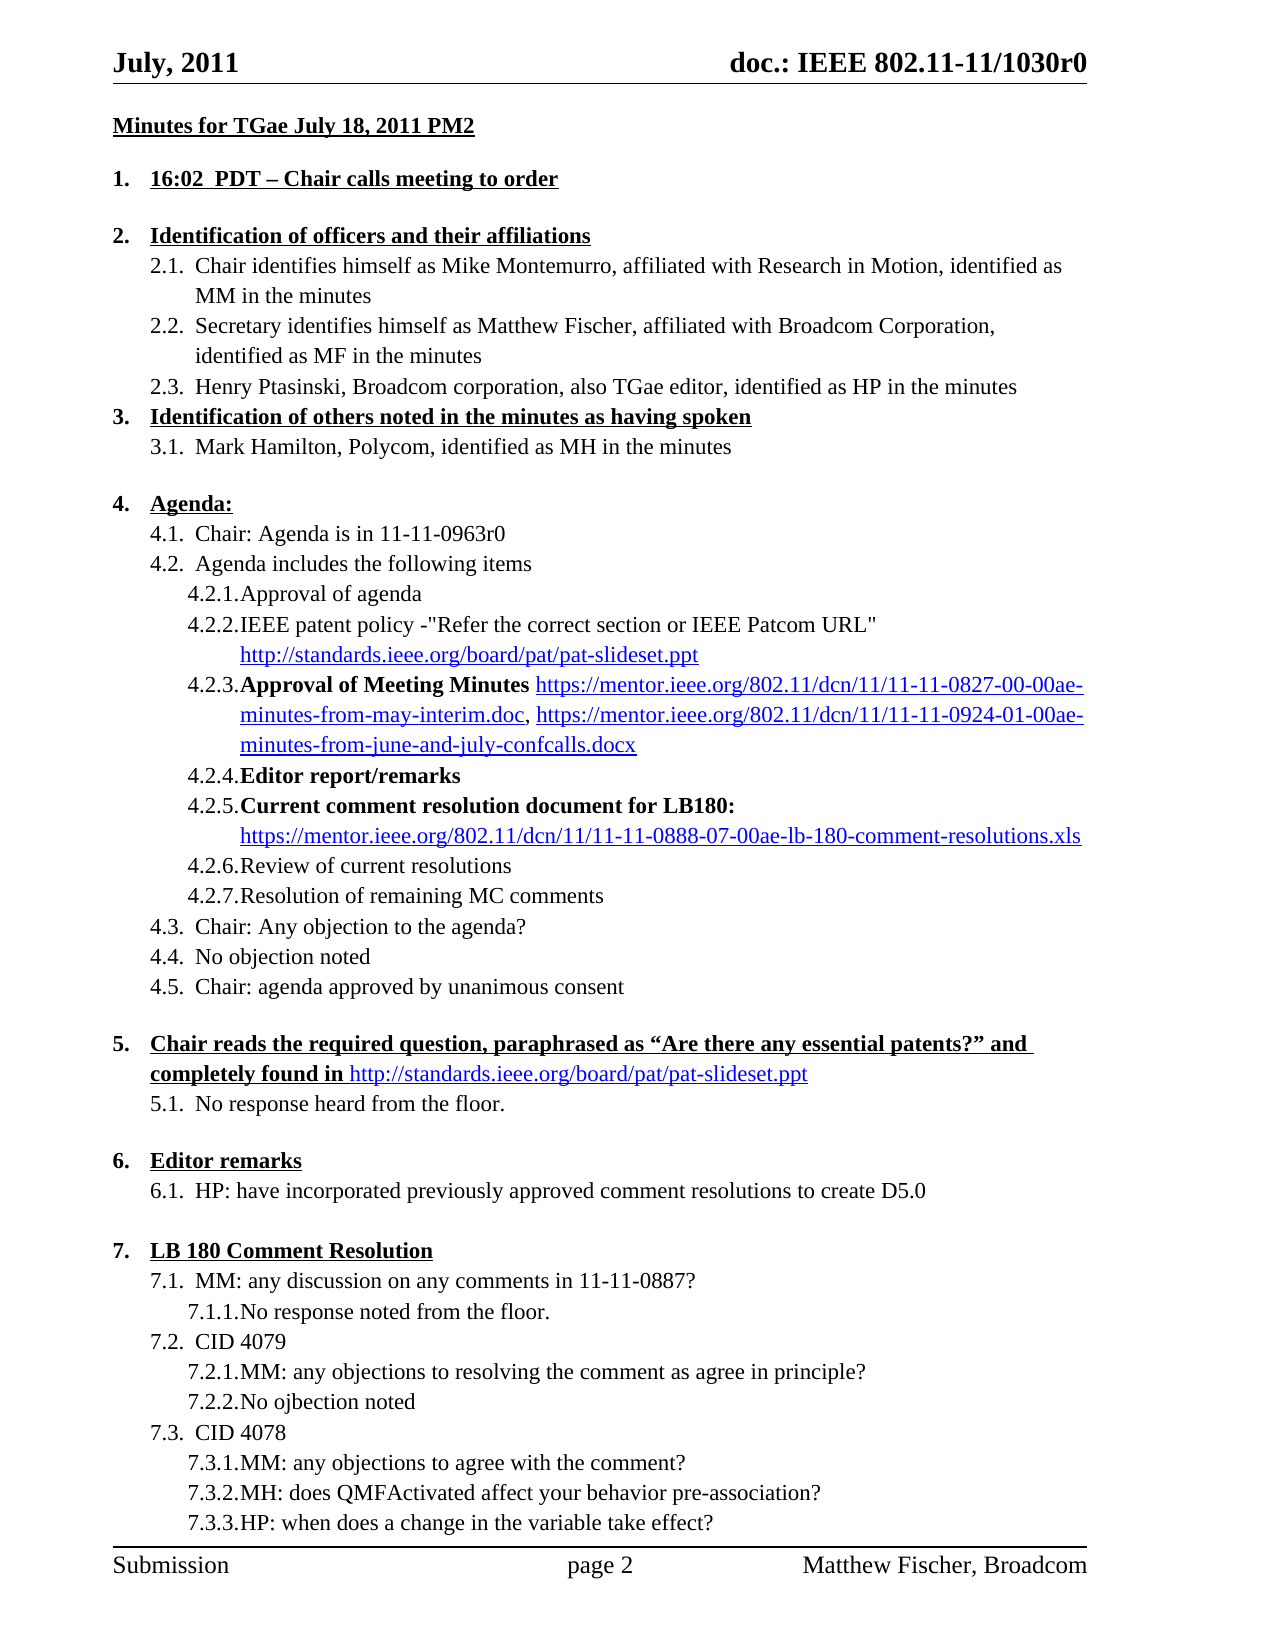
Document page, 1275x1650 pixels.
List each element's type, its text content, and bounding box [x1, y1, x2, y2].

list Identification of others noted in the minutes as having spoken [112, 403, 1087, 429]
list Resolution of remaining MC comments [187, 882, 1087, 909]
list Secretary identifies himself as Matthew Fischer, affiliated with Broadcom Corporation, identified as MF in the minutes [150, 312, 1087, 369]
list IEEE patent policy -"Refer the correct section or IEEE Patcom URL" http://standards.ieee.org/board/pat/pat-slideset.ppt [187, 611, 1087, 667]
list Approval of agenda [187, 580, 1087, 607]
list Identification of officers and their affiliations [112, 222, 1087, 248]
list Chair reads the required question, paraphrased as “Are there any essential patents?” and completely found in http://standards.ieee.org/board/pat/pat-slideset.ppt [112, 1030, 1087, 1086]
list HP: have incorporated previously approved comment resolutions to create D5.0 [150, 1177, 1087, 1203]
list No ojbection noted [187, 1388, 1087, 1415]
list MM: any discussion on any comments in 11-11-0887? [150, 1267, 1087, 1294]
list Henry Ptasinski, Broadcom corporation, also TGae editor, identified as HP in the minutes [150, 373, 1087, 399]
list HP: when does a change in the variable take effect? [187, 1509, 1087, 1536]
list Agenda: [112, 490, 1087, 516]
list CID 4078 [150, 1418, 1087, 1445]
list Agenda includes the following items [150, 550, 1087, 577]
list LB 180 Comment Resolution [112, 1237, 1087, 1264]
list Chair identifies himself as Mike Montemurro, affiliated with Research in Motion, identified as MM in the minutes [150, 252, 1087, 308]
list MM: any objections to agree with the comment? [187, 1449, 1087, 1475]
list Review of current resolutions [187, 852, 1087, 879]
list Chair: Agenda is in 11-11-0963r0 [150, 520, 1087, 546]
list Current comment resolution document for LB180: https://mentor.ieee.org/802.11/dcn/11/11-11-0888-07-00ae-lb-180-comment-resolutions.xls [187, 792, 1087, 848]
list CID 4079 [150, 1328, 1087, 1354]
text Minutes for TGae July 18, 2011 PM2 [112, 112, 1087, 139]
list Chair: agenda approved by unanimous consent [150, 973, 1087, 999]
list MH: does QMFActivated affect your behavior pre-association? [187, 1479, 1087, 1505]
list 16:02 PDT – Chair calls meeting to order [112, 165, 1087, 192]
list MM: any objections to resolving the comment as agree in principle? [187, 1358, 1087, 1384]
list Chair: Any objection to the agenda? [150, 913, 1087, 939]
list Mark Hamilton, Polycom, identified as MH in the minutes [150, 433, 1087, 459]
list Approval of Meeting Minutes https://mentor.ieee.org/802.11/dcn/11/11-11-0827-00-00ae-minutes-from-may-interim.doc, https://mentor.ieee.org/802.11/dcn/11/11-11-0924-01-00ae-minutes-from-june-and-july-confcalls.docx [187, 671, 1087, 758]
list No objection noted [150, 943, 1087, 969]
list No response noted from the floor. [187, 1298, 1087, 1324]
list No response heard from the floor. [150, 1090, 1087, 1116]
list Editor remarks [112, 1147, 1087, 1173]
list Editor report/remarks [187, 762, 1087, 788]
